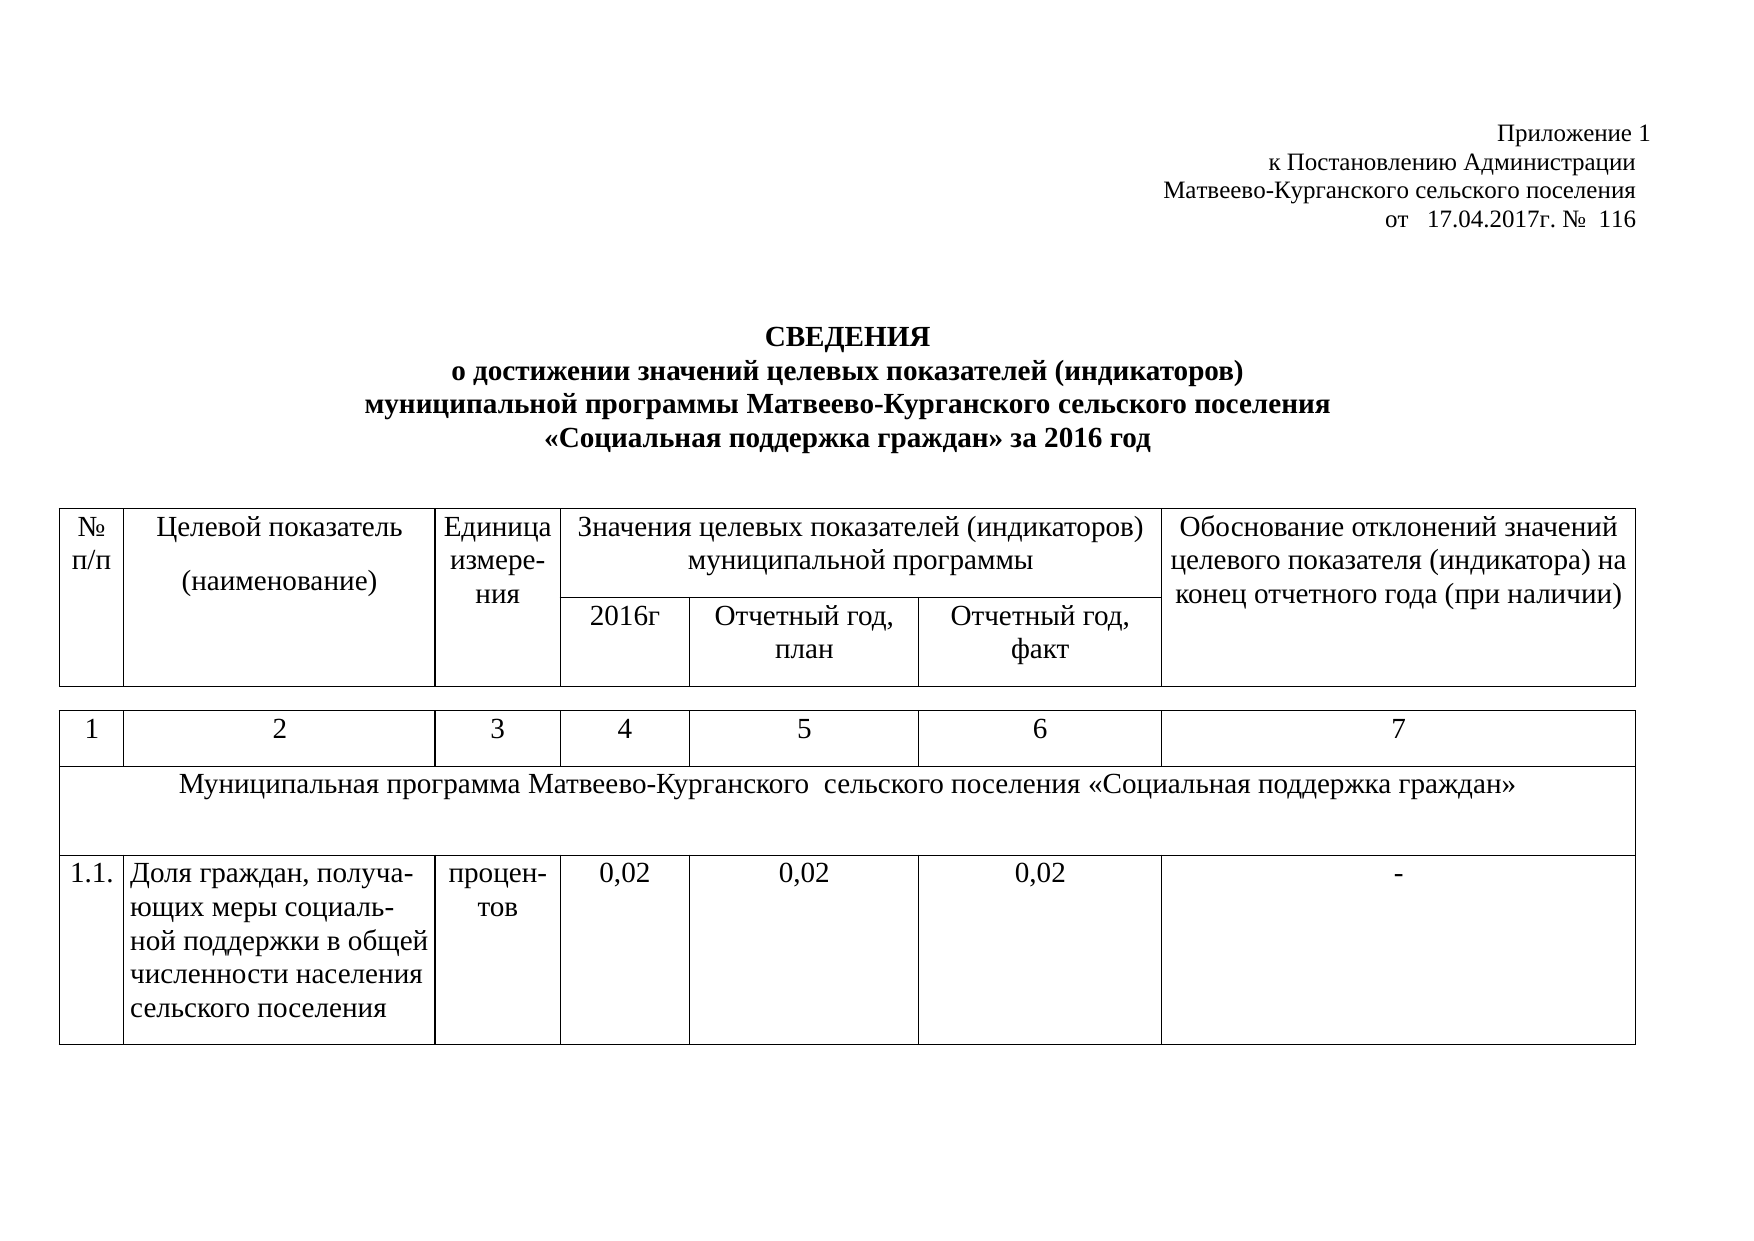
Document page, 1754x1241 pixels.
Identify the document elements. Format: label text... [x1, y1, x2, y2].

table_cell 1.1. [60, 856, 123, 1044]
table_header 6 [919, 711, 1161, 766]
table_cell Доля граждан, получающих меры социальной поддержки в общей численности населения сельского поселения [124, 856, 434, 1044]
table_cell - [1162, 856, 1635, 1044]
table_header Обоснование отклонений значений целевого показателя (индикатора) на конец отчетного года (при наличии) [1162, 509, 1635, 686]
text о достижении значений целевых показателей (индикаторов) [59, 353, 1636, 386]
table_header № п/п [60, 509, 123, 686]
table_header 3 [436, 711, 560, 766]
text от 17.04.2017г. № 116 [59, 204, 1636, 233]
text Матвеево-Курганского сельского поселения [59, 176, 1636, 204]
table_cell Муниципальная программа Матвеево-Курганского сельского поселения «Социальная поддержка граждан» [60, 767, 1635, 854]
table_header Единица измере-ния [436, 509, 560, 686]
text муниципальной программы Матвеево-Курганского сельского поселения «Социальная поддержка граждан» за 2016 год [59, 386, 1636, 453]
table_header 2 [124, 711, 434, 766]
table_header 1 [60, 711, 123, 766]
table_cell 2016г [561, 598, 689, 686]
table_cell 0,02 [919, 856, 1161, 1044]
table_cell Отчетный год, план [690, 598, 918, 686]
table_header 5 [690, 711, 918, 766]
table_header Значения целевых показателей (индикаторов) муниципальной программы [561, 509, 1161, 597]
table_cell процен-тов [436, 856, 560, 1044]
text Приложение 1 [59, 118, 1651, 147]
table_header 7 [1162, 711, 1635, 766]
table_cell 0,02 [690, 856, 918, 1044]
table_cell Отчетный год, факт [919, 598, 1161, 686]
text к Постановлению Администрации [59, 147, 1636, 176]
table_cell 0,02 [561, 856, 689, 1044]
table_header Целевой показатель (наименование) [124, 509, 434, 686]
text СВЕДЕНИЯ [59, 319, 1636, 353]
table_header 4 [561, 711, 689, 766]
